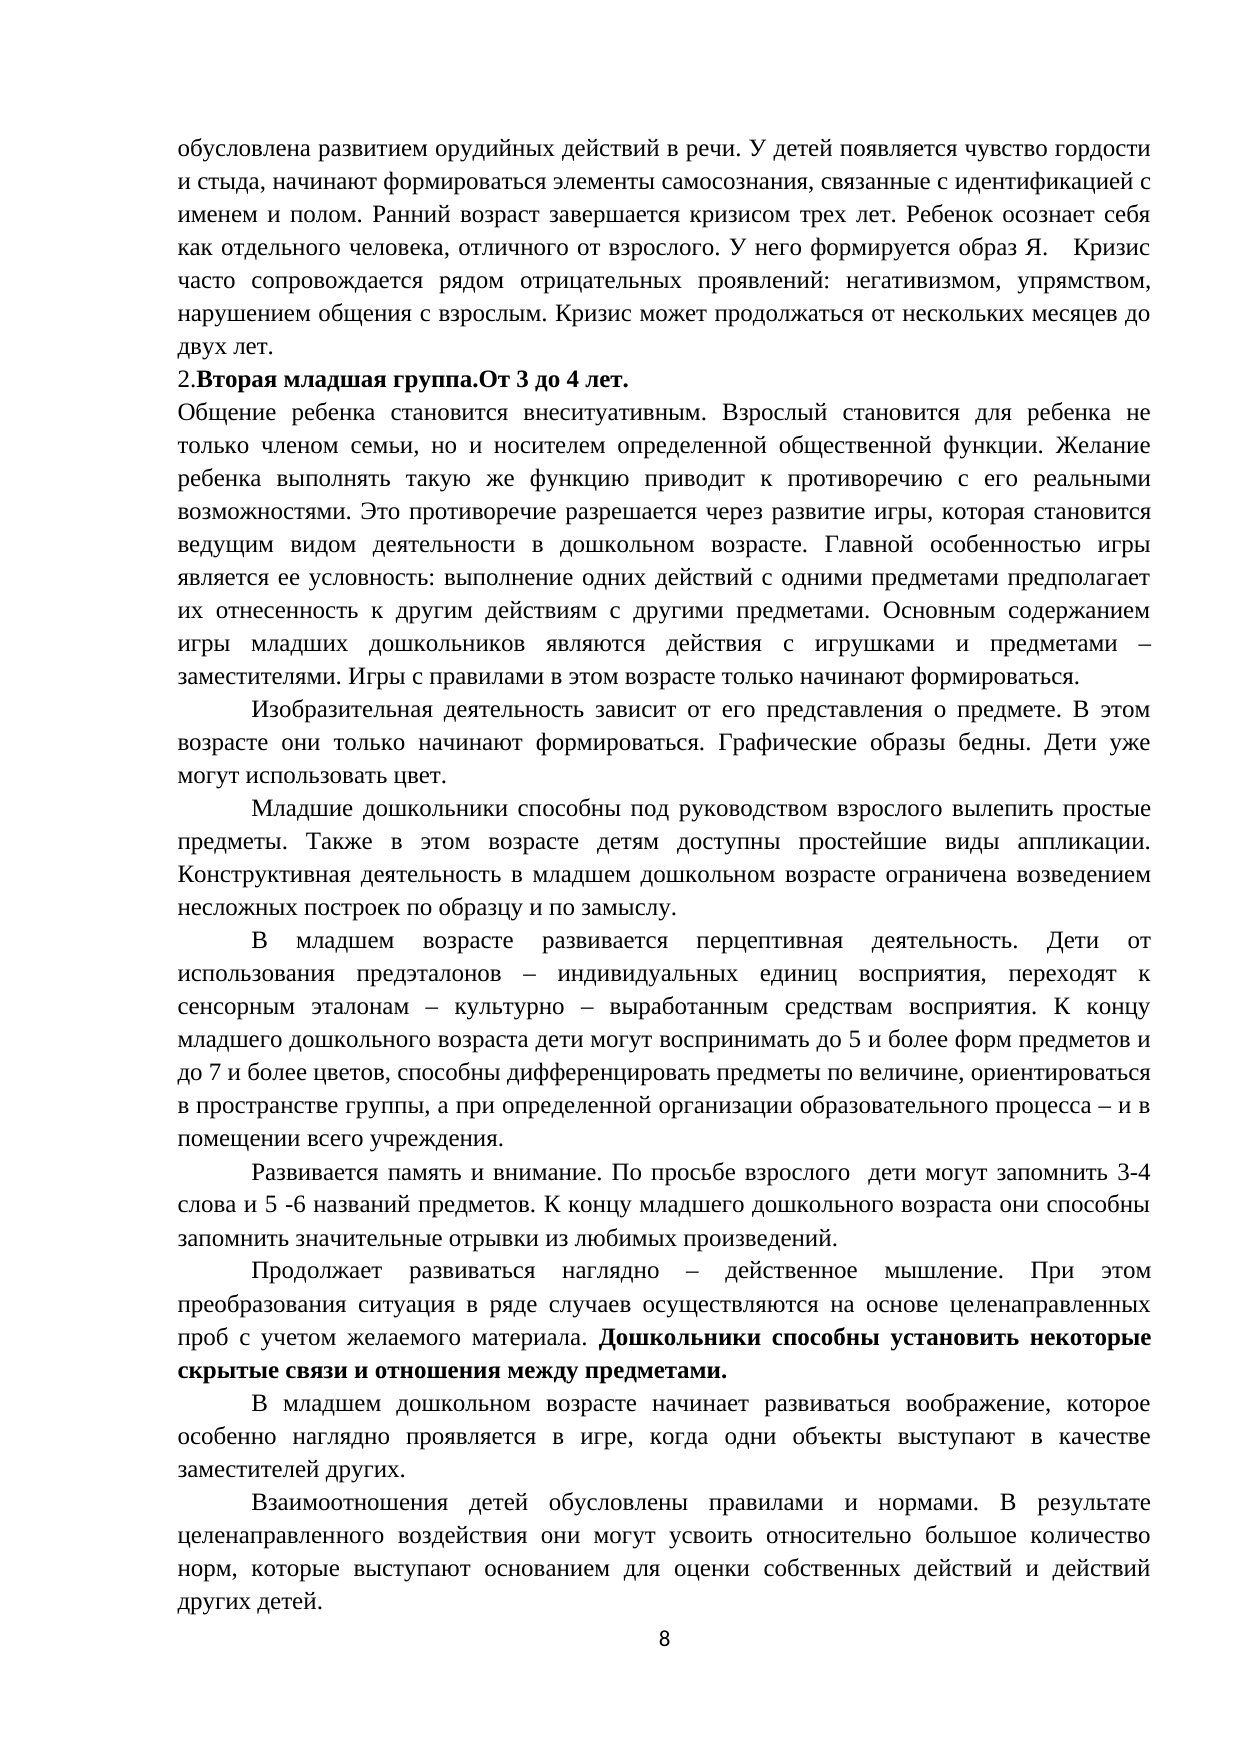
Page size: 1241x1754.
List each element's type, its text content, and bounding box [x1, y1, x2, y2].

text Взаимоотношения детей обусловлены правилами и нормами. В результате целенаправленного воздействия они могут усвоить относительно большое количество норм, которые выступают основанием для оценки собственных действий и действий других детей. [177, 1487, 1152, 1614]
text В младшем возрасте развивается перцептивная деятельность. Дети от использования предэталонов – индивидуальных единиц восприятия, переходят к сенсорным эталонам – культурно – выработанным средствам восприятия. К концу младшего дошкольного возраста дети могут воспринимать до 5 и более форм предметов и до 7 и более цветов, способны дифференцировать предметы по величине, ориентироваться в пространстве группы, а при определенной организации образовательного процесса – и в помещении всего учреждения. [177, 925, 1152, 1152]
text 2.Вторая младшая группа.От 3 до 4 лет. [177, 364, 1152, 393]
text Развивается память и внимание. По просьбе взрослого дети могут запомнить 3-4 слова и 5 -6 названий предметов. К концу младшего дошкольного возраста они способны запомнить значительные отрывки из любимых произведений. [177, 1157, 1152, 1251]
text Младшие дошкольники способны под руководством взрослого вылепить простые предметы. Также в этом возрасте детям доступны простейшие виды аппликации. Конструктивная деятельность в младшем дошкольном возрасте ограничена возведением несложных построек по образцу и по замыслу. [177, 793, 1152, 921]
text Продолжает развиваться наглядно – действенное мышление. При этом преобразования ситуация в ряде случаев осуществляются на основе целенаправленных проб с учетом желаемого материала. Дошкольники способны установить некоторые скрытые связи и отношения между предметами. [177, 1256, 1152, 1383]
text Общение ребенка становится внеситуативным. Взрослый становится для ребенка не только членом семьи, но и носителем определенной общественной функции. Желание ребенка выполнять такую же функцию приводит к противоречию с его реальными возможностями. Это противоречие разрешается через развитие игры, которая становится ведущим видом деятельности в дошкольном возрасте. Главной особенностью игры является ее условность: выполнение одних действий с одними предметами предполагает их отнесенность к другим действиям с другими предметами. Основным содержанием игры младших дошкольников являются действия с игрушками и предметами – заместителями. Игры с правилами в этом возрасте только начинают формироваться. [177, 397, 1152, 690]
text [177, 133, 1152, 360]
text Изобразительная деятельность зависит от его представления о предмете. В этом возрасте они только начинают формироваться. Графические образы бедны. Дети уже могут использовать цвет. [177, 694, 1152, 789]
text В младшем дошкольном возрасте начинает развиваться воображение, которое особенно наглядно проявляется в игре, когда одни объекты выступают в качестве заместителей других. [177, 1388, 1152, 1482]
